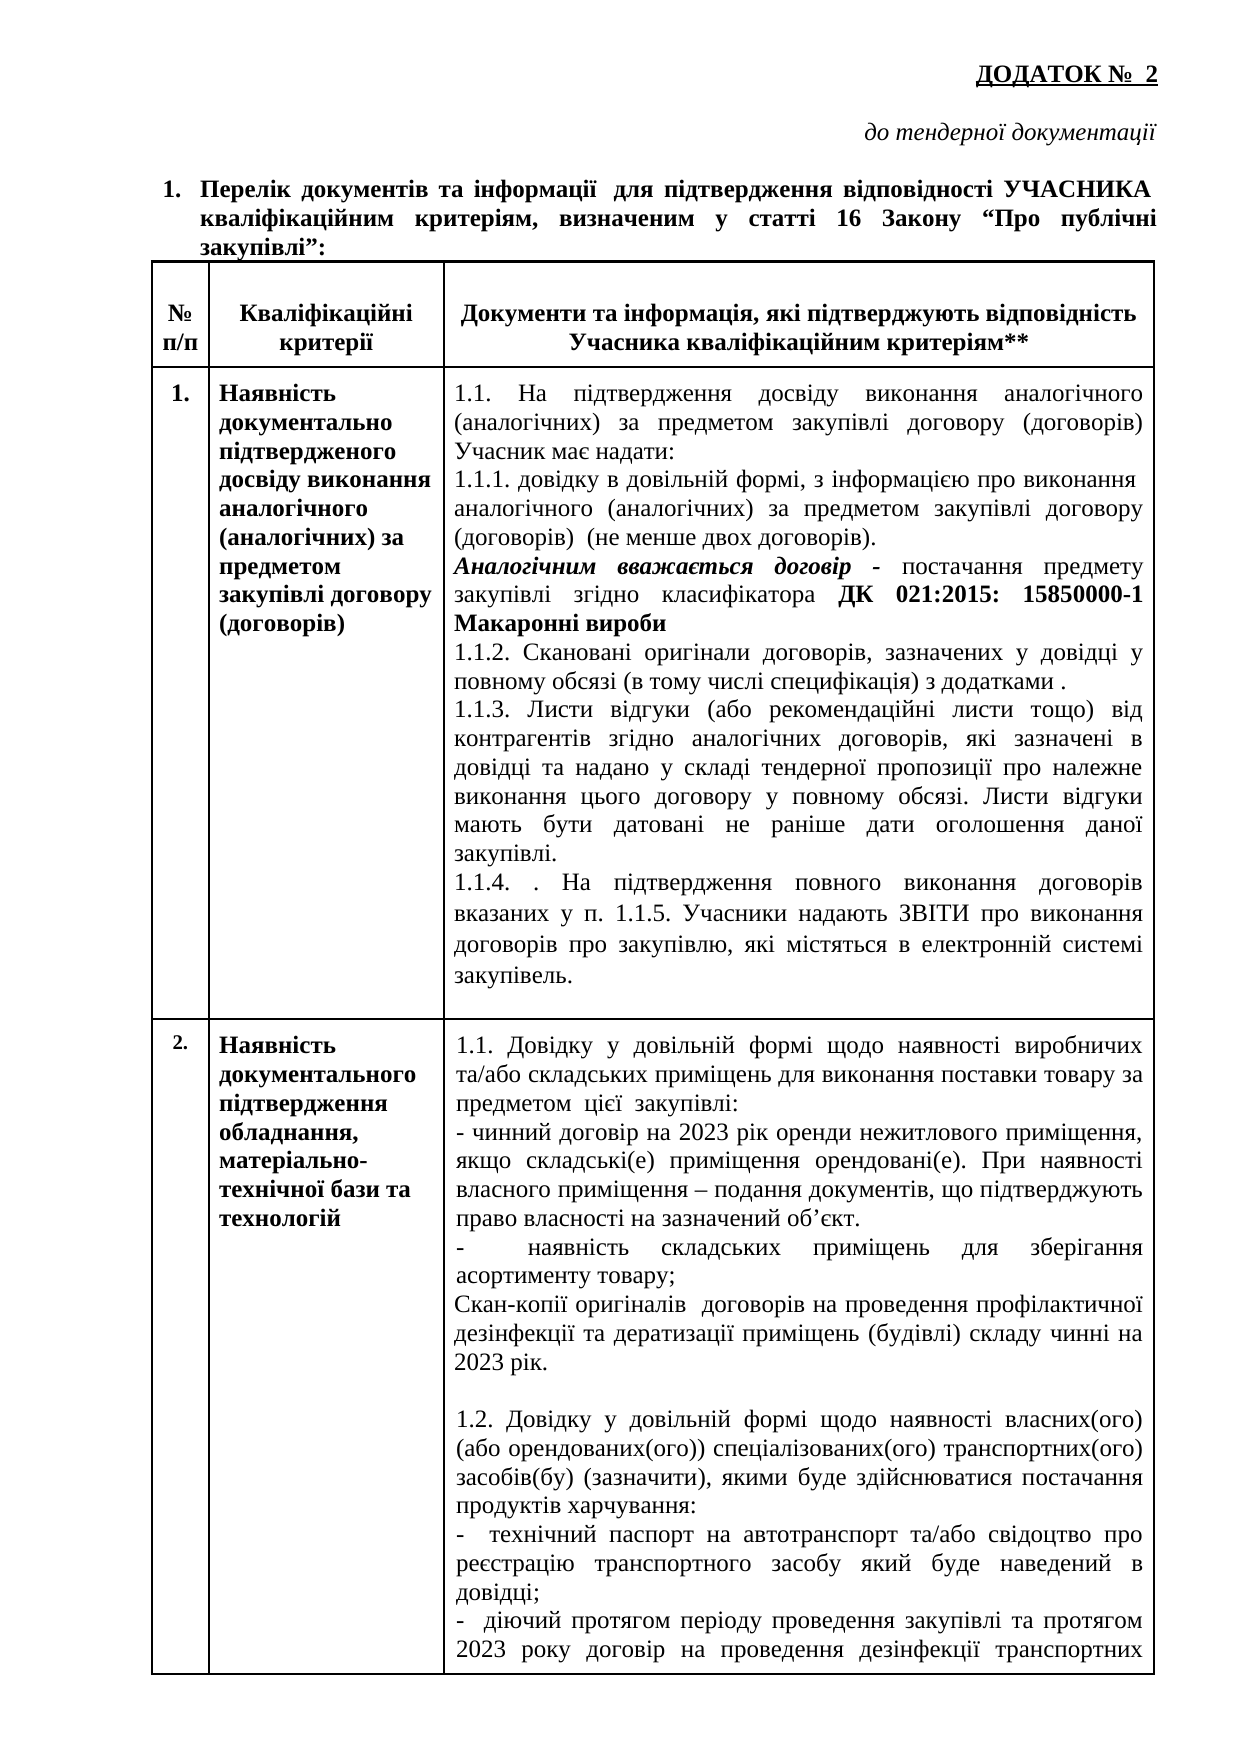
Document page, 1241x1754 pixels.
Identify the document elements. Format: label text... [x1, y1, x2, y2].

list Перелік документів та інформації для підтвердження відповідності УЧАСНИКА кваліфікаційним критеріям, визначеним у статті 16 Закону “Про публічні закупівлі”: [162, 174, 1158, 260]
text до тендерної документації [737, 117, 1158, 145]
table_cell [445, 1020, 1153, 1673]
table_header № п/п [153, 263, 208, 366]
table_header Документи та інформація, які підтверджують відповідність Учасника кваліфікаційним критеріям** [445, 263, 1153, 366]
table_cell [210, 1020, 443, 1673]
table_header Кваліфікаційні критерії [210, 263, 443, 366]
table_cell 1.1. На підтвердження досвіду виконання аналогічного (аналогічних) за предметом закупівлі договору (договорів) Учасник має надати: 1.1.1. довідку в довільній формі, з інформацією про виконання аналогічного (аналогічних) за предметом закупівлі договору (договорів) (не менше двох договорів). Аналогічним вважається договір - постачання предмету закупівлі згідно класифікатора ДК 021:2015: 15850000-1 Макаронні вироби 1.1.2. Скановані оригінали договорів, зазначених у довідці у повному обсязі (в тому числі специфікація) з додатками . 1.1.3. Листи відгуки (або рекомендаційні листи тощо) від контрагентів згідно аналогічних договорів, які зазначені в довідці та надано у складі тендерної пропозиції про належне виконання цього договору у повному обсязі. Листи відгуки мають бути датовані не раніше дати оголошення даної закупівлі. 1.1.4. . На підтвердження повного виконання договорів вказаних у п. 1.1.5. Учасники надають ЗВІТИ про виконання договорів про закупівлю, які містяться в електронній системі закупівель. [445, 368, 1153, 1018]
text ДОДАТОК № 2 [959, 59, 1158, 88]
table_cell Наявність документально підтвердженого досвіду виконання аналогічного (аналогічних) за предметом закупівлі договору (договорів) [210, 368, 443, 1018]
table_cell 1. [153, 368, 208, 1018]
table_cell 2. [153, 1020, 208, 1673]
